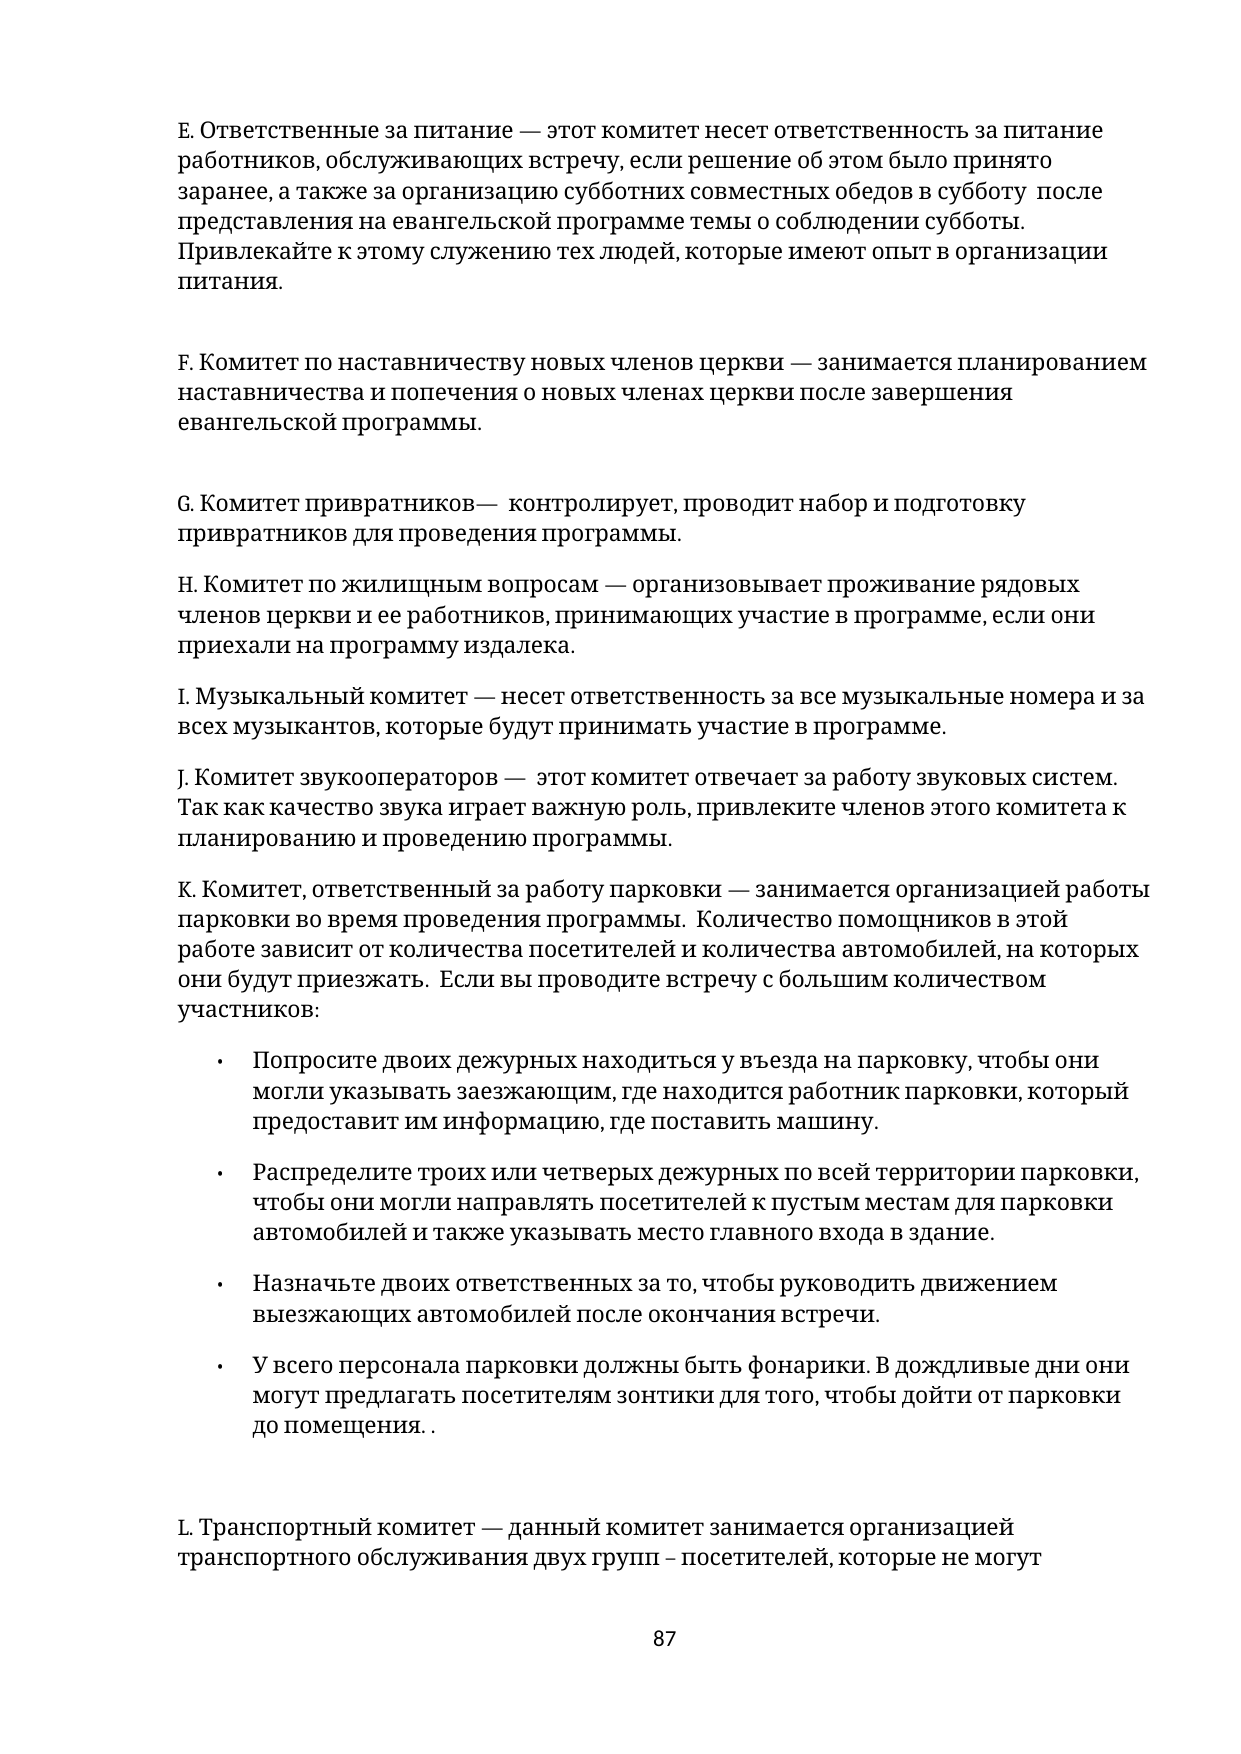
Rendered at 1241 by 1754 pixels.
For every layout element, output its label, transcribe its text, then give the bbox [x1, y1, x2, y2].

list Распределите троих или четверых дежурных по всей территории парковки, чтобы они могли направлять посетителей к пустым местам для парковки автомобилей и также указывать место главного входа в здание. [215, 1160, 1152, 1247]
text F. Комитет по наставничеству новых членов церкви — занимается планированием наставничества и попечения о новых членах церкви после завершения евангельской программы. [177, 349, 1152, 436]
list У всего персонала парковки должны быть фонарики. В дождливые дни они могут предлагать посетителям зонтики для того, чтобы дойти от парковки до помещения. . [215, 1352, 1152, 1439]
text G. Комитет привратников— контролирует, проводит набор и подготовку привратников для проведения программы. [177, 491, 1152, 548]
list Назначьте двоих ответственных за то, чтобы руководить движением выезжающих автомобилей после окончания встречи. [215, 1271, 1152, 1328]
list Попросите двоих дежурных находиться у въезда на парковку, чтобы они могли указывать заезжающим, где находится работник парковки, который предоставит им информацию, где поставить машину. [215, 1048, 1152, 1135]
text E. Ответственные за питание — этот комитет несет ответственность за питание работников, обслуживающих встречу, если решение об этом было принято заранее, а также за организацию субботних совместных обедов в субботу после представления на евангельской программе темы о соблюдении субботы. Привлекайте к этому служению тех людей, которые имеют опыт в организации питания. [177, 118, 1152, 296]
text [177, 1515, 1152, 1572]
text K. Комитет, ответственный за работу парковки — занимается организацией работы парковки во время проведения программы. Количество помощников в этой работе зависит от количества посетителей и количества автомобилей, на которых они будут приезжать. Если вы проводите встречу с большим количеством участников: [177, 876, 1152, 1024]
text H. Комитет по жилищным вопросам — организовывает проживание рядовых членов церкви и ее работников, принимающих участие в программе, если они приехали на программу издалека. [177, 572, 1152, 659]
text I. Музыкальный комитет — несет ответственность за все музыкальные номера и за всех музыкантов, которые будут принимать участие в программе. [177, 684, 1152, 740]
text J. Комитет звукооператоров — этот комитет отвечает за работу звуковых систем. Так как качество звука играет важную роль, привлеките членов этого комитета к планированию и проведению программы. [177, 765, 1152, 852]
